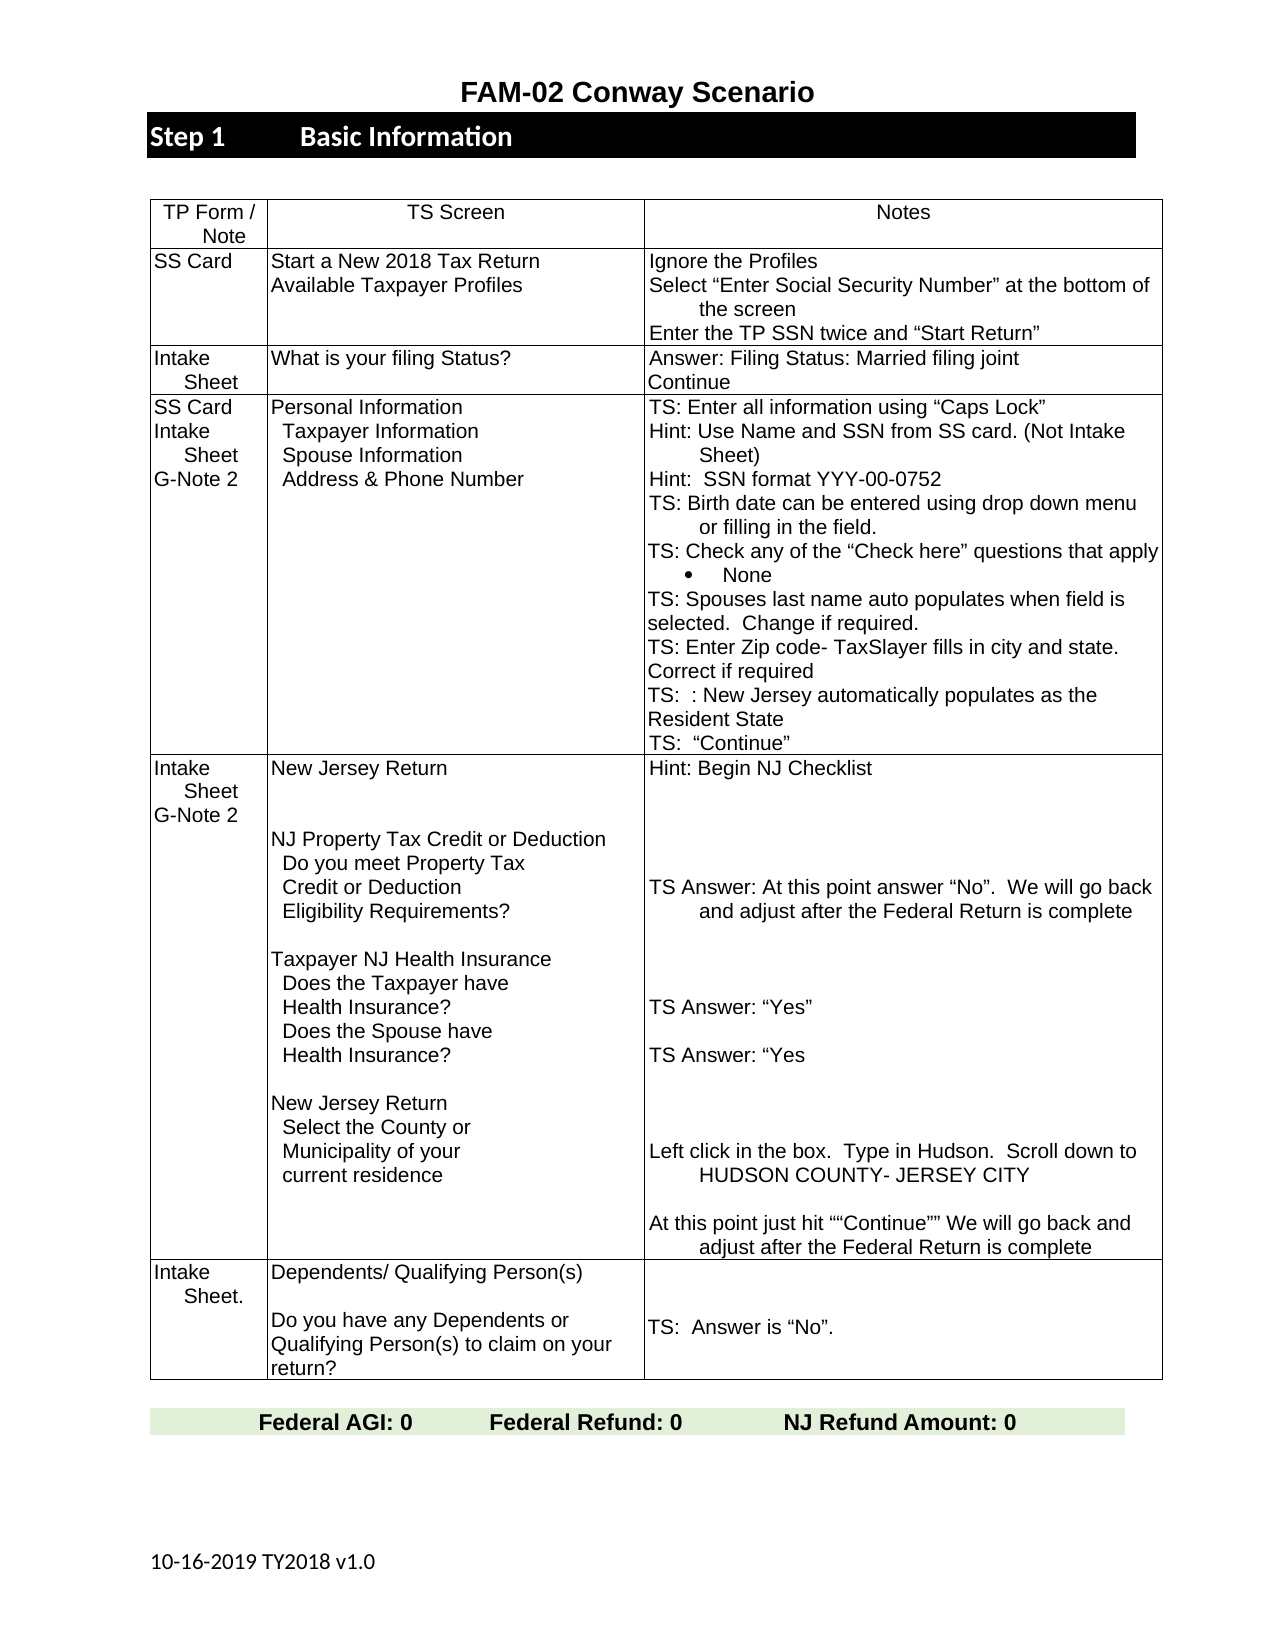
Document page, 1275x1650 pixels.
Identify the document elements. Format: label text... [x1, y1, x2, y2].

table_header Notes [645, 200, 1162, 248]
table_cell Start a New 2018 Tax Return Available Taxpayer Profiles [268, 249, 644, 345]
text Step 1 Basic Information [150, 116, 1133, 155]
text Federal AGI: 0 Federal Refund: 0 NJ Refund Amount: 0 [150, 1408, 1125, 1435]
table_cell New Jersey Return NJ Property Tax Credit or Deduction Do you meet Property Tax Credit or Deduction Eligibility Requirements? Taxpayer NJ Health Insurance Does the Taxpayer have Health Insurance? Does the Spouse have Health Insurance? New Jersey Return Select the County or Municipality of your current residence [268, 755, 644, 1258]
table_header TS Screen [268, 200, 644, 248]
table_cell Hint: Begin NJ Checklist TS Answer: At this point answer “No”. We will go back and adjust after the Federal Return is complete TS Answer: “Yes” TS Answer: “Yes Left click in the box. Type in Hudson. Scroll down to HUDSON COUNTY- JERSEY CITY At this point just hit ““Continue”” We will go back and adjust after the Federal Return is complete [645, 755, 1162, 1258]
table_cell SS Card [151, 249, 267, 345]
table_cell Answer: Filing Status: Married filing joint Continue [645, 346, 1162, 394]
table_cell Dependents/ Qualifying Person(s) Do you have any Dependents or Qualifying Person(s) to claim on your return? [268, 1260, 644, 1379]
table_header TP Form / Note [151, 200, 267, 248]
table_cell Intake Sheet G-Note 2 [151, 755, 267, 1258]
table_cell Personal Information Taxpayer Information Spouse Information Address & Phone Number [268, 395, 644, 754]
table_cell Intake Sheet. [151, 1260, 267, 1379]
table_cell Intake Sheet [151, 346, 267, 394]
table_cell SS Card Intake Sheet G-Note 2 [151, 395, 267, 754]
table_cell TS: Enter all information using “Caps Lock” Hint: Use Name and SSN from SS card. (Not Intake Sheet) Hint: SSN format YYY-00-0752 TS: Birth date can be entered using drop down menu or filling in the field. TS: Check any of the “Check here” questions that apply None TS: Spouses last name auto populates when field is selected. Change if required. TS: Enter Zip code- TaxSlayer fills in city and state. Correct if required TS: : New Jersey automatically populates as the Resident State TS: “Continue” [645, 395, 1162, 754]
table_cell Ignore the Profiles Select “Enter Social Security Number” at the bottom of the screen Enter the TP SSN twice and “Start Return” [645, 249, 1162, 345]
table_cell TS: Answer is “No”. [645, 1260, 1162, 1379]
table_cell What is your filing Status? [268, 346, 644, 394]
